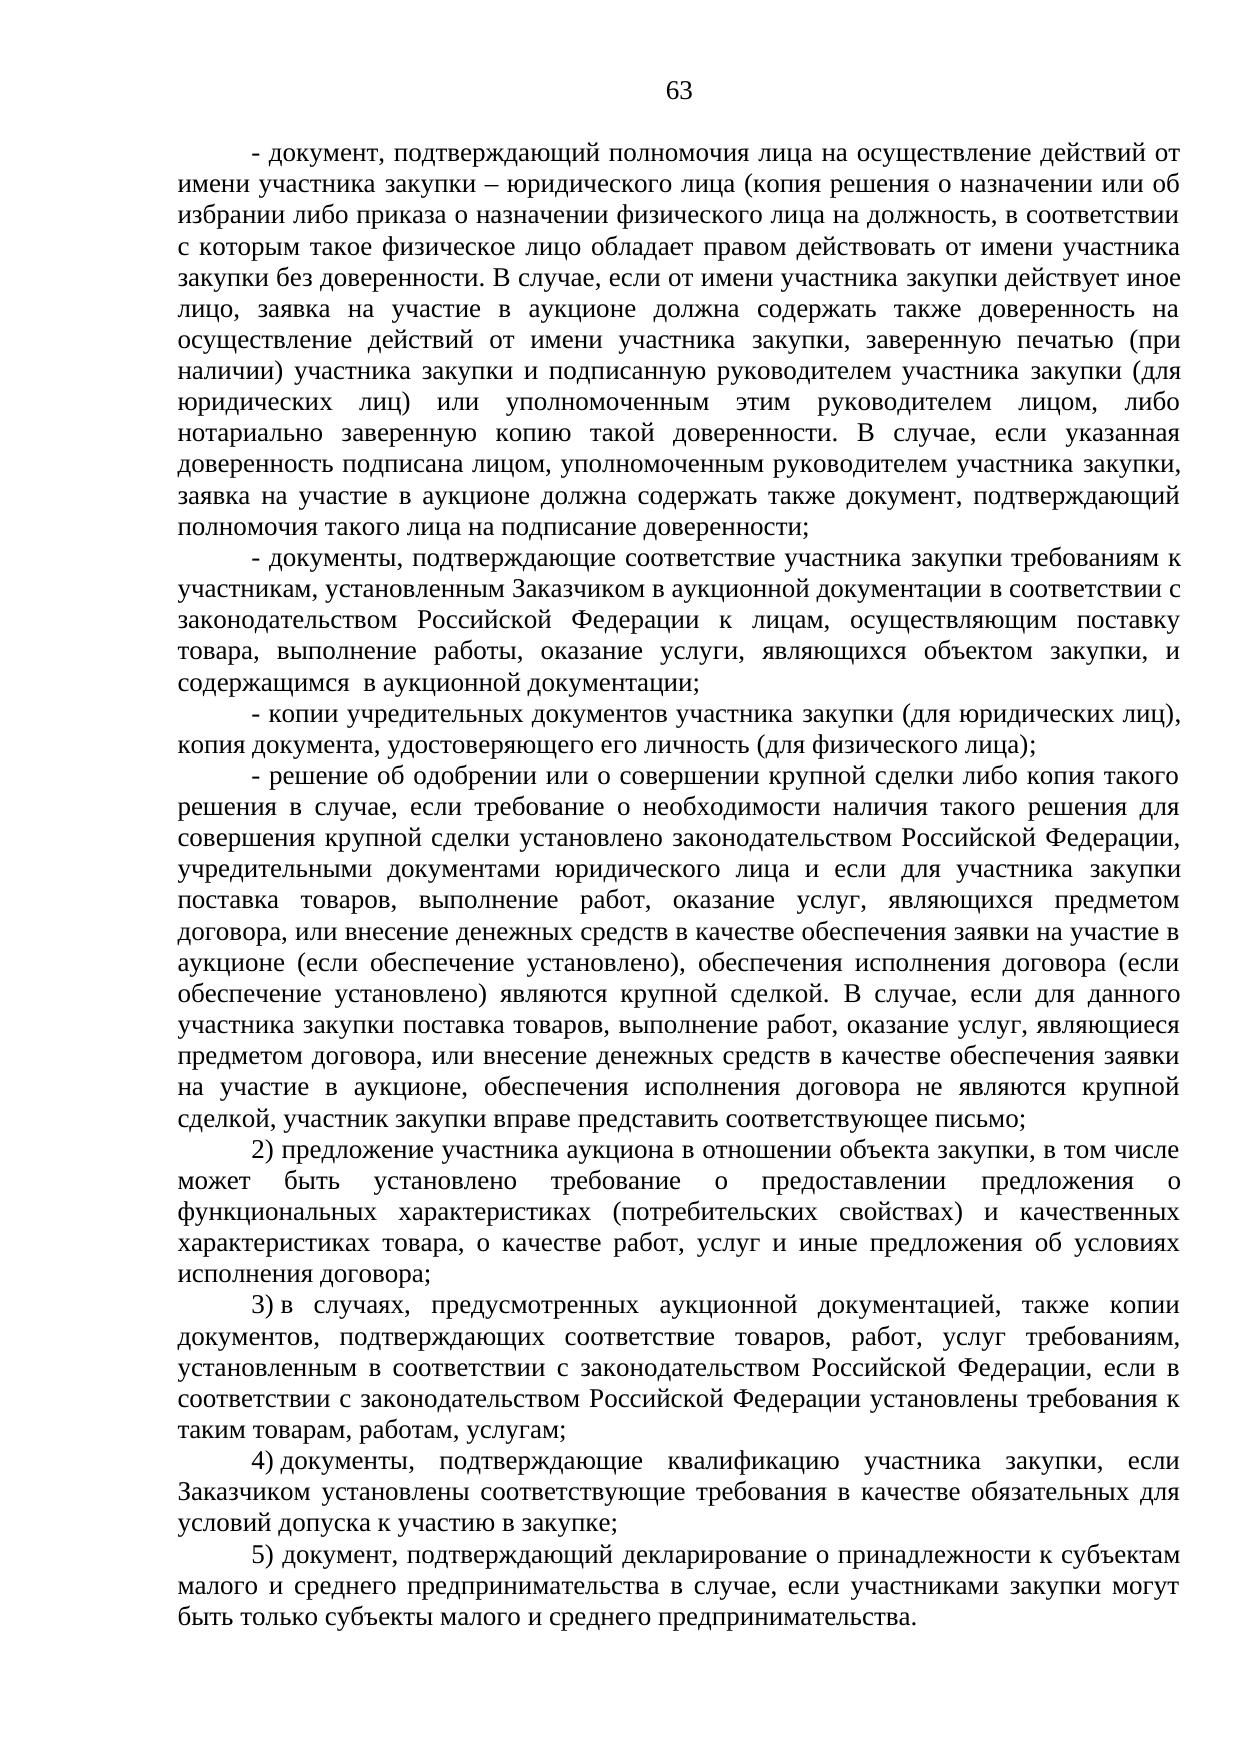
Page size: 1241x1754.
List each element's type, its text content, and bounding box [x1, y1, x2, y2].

text 3) в случаях, предусмотренных аукционной документацией, также копии документов, подтверждающих соответствие товаров, работ, услуг требованиям, установленным в соответствии с законодательством Российской Федерации, если в соответствии с законодательством Российской Федерации установлены требования к таким товарам, работам, услугам; [177, 1288, 1181, 1444]
text - копии учредительных документов участника закупки (для юридических лиц), копия документа, удостоверяющего его личность (для физического лица); [177, 697, 1181, 759]
text - решение об одобрении или о совершении крупной сделки либо копия такого решения в случае, если требование о необходимости наличия такого решения для совершения крупной сделки установлено законодательством Российской Федерации, учредительными документами юридического лица и если для участника закупки поставка товаров, выполнение работ, оказание услуг, являющихся предметом договора, или внесение денежных средств в качестве обеспечения заявки на участие в аукционе (если обеспечение установлено), обеспечения исполнения договора (если обеспечение установлено) являются крупной сделкой. В случае, если для данного участника закупки поставка товаров, выполнение работ, оказание услуг, являющиеся предметом договора, или внесение денежных средств в качестве обеспечения заявки на участие в аукционе, обеспечения исполнения договора не являются крупной сделкой, участник закупки вправе представить соответствующее письмо; [177, 759, 1181, 1133]
text - документ, подтверждающий полномочия лица на осуществление действий от имени участника закупки – юридического лица (копия решения о назначении или об избрании либо приказа о назначении физического лица на должность, в соответствии с которым такое физическое лицо обладает правом действовать от имени участника закупки без доверенности. В случае, если от имени участника закупки действует иное лицо, заявка на участие в аукционе должна содержать также доверенность на осуществление действий от имени участника закупки, заверенную печатью (при наличии) участника закупки и подписанную руководителем участника закупки (для юридических лиц) или уполномоченным этим руководителем лицом, либо нотариально заверенную копию такой доверенности. В случае, если указанная доверенность подписана лицом, уполномоченным руководителем участника закупки, заявка на участие в аукционе должна содержать также документ, подтверждающий полномочия такого лица на подписание доверенности; [177, 136, 1181, 541]
text 4) документы, подтверждающие квалификацию участника закупки, если Заказчиком установлены соответствующие требования в качестве обязательных для условий допуска к участию в закупке; [177, 1444, 1181, 1538]
text 2) предложение участника аукциона в отношении объекта закупки, в том числе может быть установлено требование о предоставлении предложения о функциональных характеристиках (потребительских свойствах) и качественных характеристиках товара, о качестве работ, услуг и иные предложения об условиях исполнения договора; [177, 1133, 1181, 1288]
text - документы, подтверждающие соответствие участника закупки требованиям к участникам, установленным Заказчиком в аукционной документации в соответствии с законодательством Российской Федерации к лицам, осуществляющим поставку товара, выполнение работы, оказание услуги, являющихся объектом закупки, и содержащимся в аукционной документации; [177, 541, 1181, 697]
text 5) документ, подтверждающий декларирование о принадлежности к субъектам малого и среднего предпринимательства в случае, если участниками закупки могут быть только субъекты малого и среднего предпринимательства. [177, 1538, 1181, 1631]
